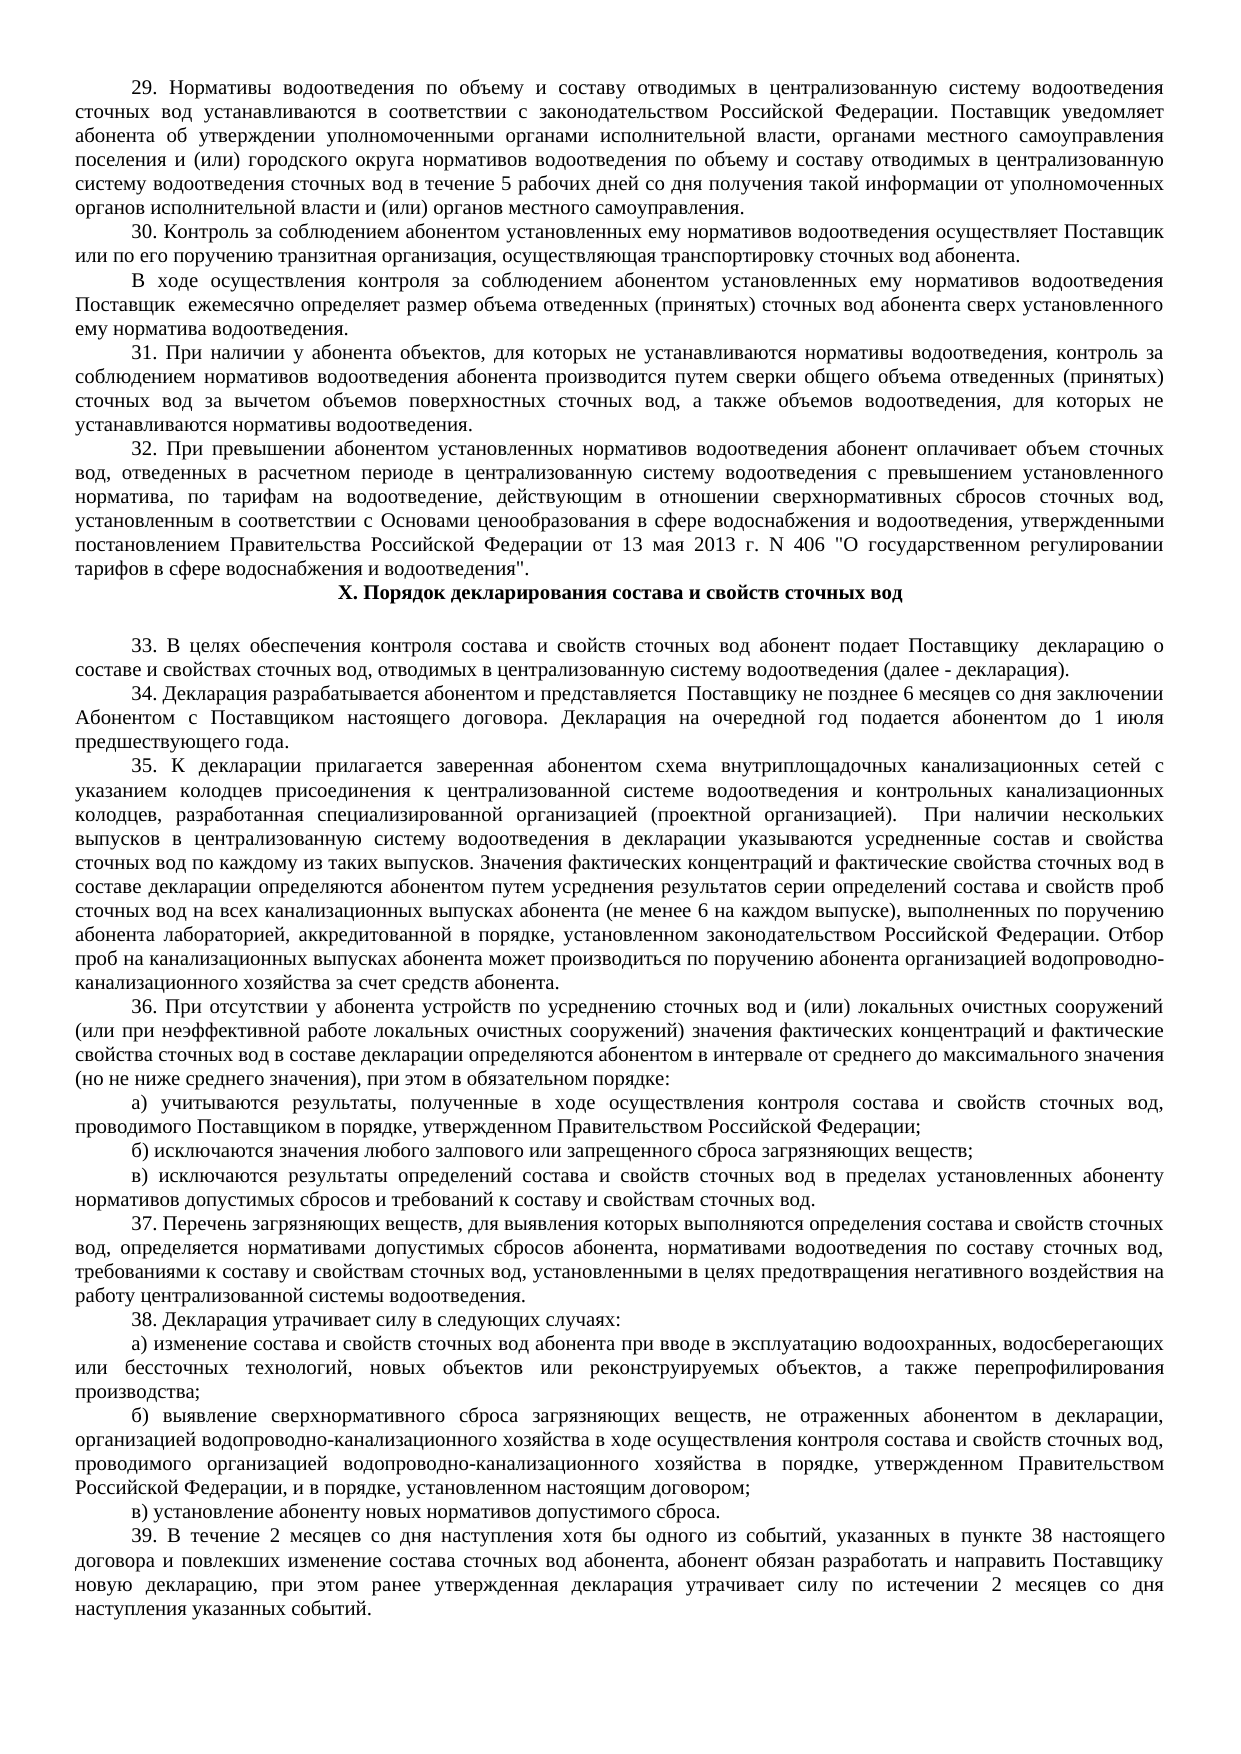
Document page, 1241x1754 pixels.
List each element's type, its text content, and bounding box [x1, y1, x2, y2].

text б) выявление сверхнормативного сброса загрязняющих веществ, не отраженных абонентом в декларации, организацией водопроводно-канализационного хозяйства в ходе осуществления контроля состава и свойств сточных вод, проводимого организацией водопроводно-канализационного хозяйства в порядке, утвержденном Правительством Российской Федерации, и в порядке, установленном настоящим договором; [75, 1403, 1165, 1499]
text 38. Декларация утрачивает силу в следующих случаях: [75, 1307, 1165, 1331]
text 36. При отсутствии у абонента устройств по усреднению сточных вод и (или) локальных очистных сооружений (или при неэффективной работе локальных очистных сооружений) значения фактических концентраций и фактические свойства сточных вод в составе декларации определяются абонентом в интервале от среднего до максимального значения (но не ниже среднего значения), при этом в обязательном порядке: [75, 994, 1165, 1090]
text 29. Нормативы водоотведения по объему и составу отводимых в централизованную систему водоотведения сточных вод устанавливаются в соответствии с законодательством Российской Федерации. Поставщик уведомляет абонента об утверждении уполномоченными органами исполнительной власти, органами местного самоуправления поселения и (или) городского округа нормативов водоотведения по объему и составу отводимых в централизованную систему водоотведения сточных вод в течение 5 рабочих дней со дня получения такой информации от уполномоченных органов исполнительной власти и (или) органов местного самоуправления. [75, 75, 1165, 219]
text а) изменение состава и свойств сточных вод абонента при вводе в эксплуатацию водоохранных, водосберегающих или бессточных технологий, новых объектов или реконструируемых объектов, а также перепрофилирования производства; [75, 1331, 1165, 1403]
text В ходе осуществления контроля за соблюдением абонентом установленных ему нормативов водоотведения Поставщик ежемесячно определяет размер объема отведенных (принятых) сточных вод абонента сверх установленного ему норматива водоотведения. [75, 267, 1165, 340]
text 37. Перечень загрязняющих веществ, для выявления которых выполняются определения состава и свойств сточных вод, определяется нормативами допустимых сбросов абонента, нормативами водоотведения по составу сточных вод, требованиями к составу и свойствам сточных вод, установленными в целях предотвращения негативного воздействия на работу централизованной системы водоотведения. [75, 1211, 1165, 1307]
text 33. В целях обеспечения контроля состава и свойств сточных вод абонент подает Поставщику декларацию о составе и свойствах сточных вод, отводимых в централизованную систему водоотведения (далее - декларация). [75, 633, 1165, 681]
text б) исключаются значения любого залпового или запрещенного сброса загрязняющих веществ; [75, 1138, 1165, 1162]
text в) исключаются результаты определений состава и свойств сточных вод в пределах установленных абоненту нормативов допустимых сбросов и требований к составу и свойствам сточных вод. [75, 1162, 1165, 1211]
text 34. Декларация разрабатывается абонентом и представляется Поставщику не позднее 6 месяцев со дня заключении Абонентом с Поставщиком настоящего договора. Декларация на очередной год подается абонентом до 1 июля предшествующего года. [75, 681, 1165, 753]
text а) учитываются результаты, полученные в ходе осуществления контроля состава и свойств сточных вод, проводимого Поставщиком в порядке, утвержденном Правительством Российской Федерации; [75, 1090, 1165, 1138]
text 35. К декларации прилагается заверенная абонентом схема внутриплощадочных канализационных сетей с указанием колодцев присоединения к централизованной системе водоотведения и контрольных канализационных колодцев, разработанная специализированной организацией (проектной организацией). При наличии нескольких выпусков в централизованную систему водоотведения в декларации указываются усредненные состав и свойства сточных вод по каждому из таких выпусков. Значения фактических концентраций и фактические свойства сточных вод в составе декларации определяются абонентом путем усреднения результатов серии определений состава и свойств проб сточных вод на всех канализационных выпусках абонента (не менее 6 на каждом выпуске), выполненных по поручению абонента лабораторией, аккредитованной в порядке, установленном законодательством Российской Федерации. Отбор проб на канализационных выпусках абонента может производиться по поручению абонента организацией водопроводно-канализационного хозяйства за счет средств абонента. [75, 753, 1165, 994]
text в) установление абоненту новых нормативов допустимого сброса. [75, 1499, 1165, 1523]
text 30. Контроль за соблюдением абонентом установленных ему нормативов водоотведения осуществляет Поставщик или по его поручению транзитная организация, осуществляющая транспортировку сточных вод абонента. [75, 219, 1165, 267]
text 31. При наличии у абонента объектов, для которых не устанавливаются нормативы водоотведения, контроль за соблюдением нормативов водоотведения абонента производится путем сверки общего объема отведенных (принятых) сточных вод за вычетом объемов поверхностных сточных вод, а также объемов водоотведения, для которых не устанавливаются нормативы водоотведения. [75, 340, 1165, 436]
text 32. При превышении абонентом установленных нормативов водоотведения абонент оплачивает объем сточных вод, отведенных в расчетном периоде в централизованную систему водоотведения с превышением установленного норматива, по тарифам на водоотведение, действующим в отношении сверхнормативных сбросов сточных вод, установленным в соответствии с Основами ценообразования в сфере водоснабжения и водоотведения, утвержденными постановлением Правительства Российской Федерации от 13 мая 2013 г. N 406 "О государственном регулировании тарифов в сфере водоснабжения и водоотведения". [75, 436, 1165, 580]
text X. Порядок декларирования состава и свойств сточных вод [75, 580, 1165, 604]
text 39. В течение 2 месяцев со дня наступления хотя бы одного из событий, указанных в пункте 38 настоящего договора и повлекших изменение состава сточных вод абонента, абонент обязан разработать и направить Поставщику новую декларацию, при этом ранее утвержденная декларация утрачивает силу по истечении 2 месяцев со дня наступления указанных событий. [75, 1523, 1165, 1620]
